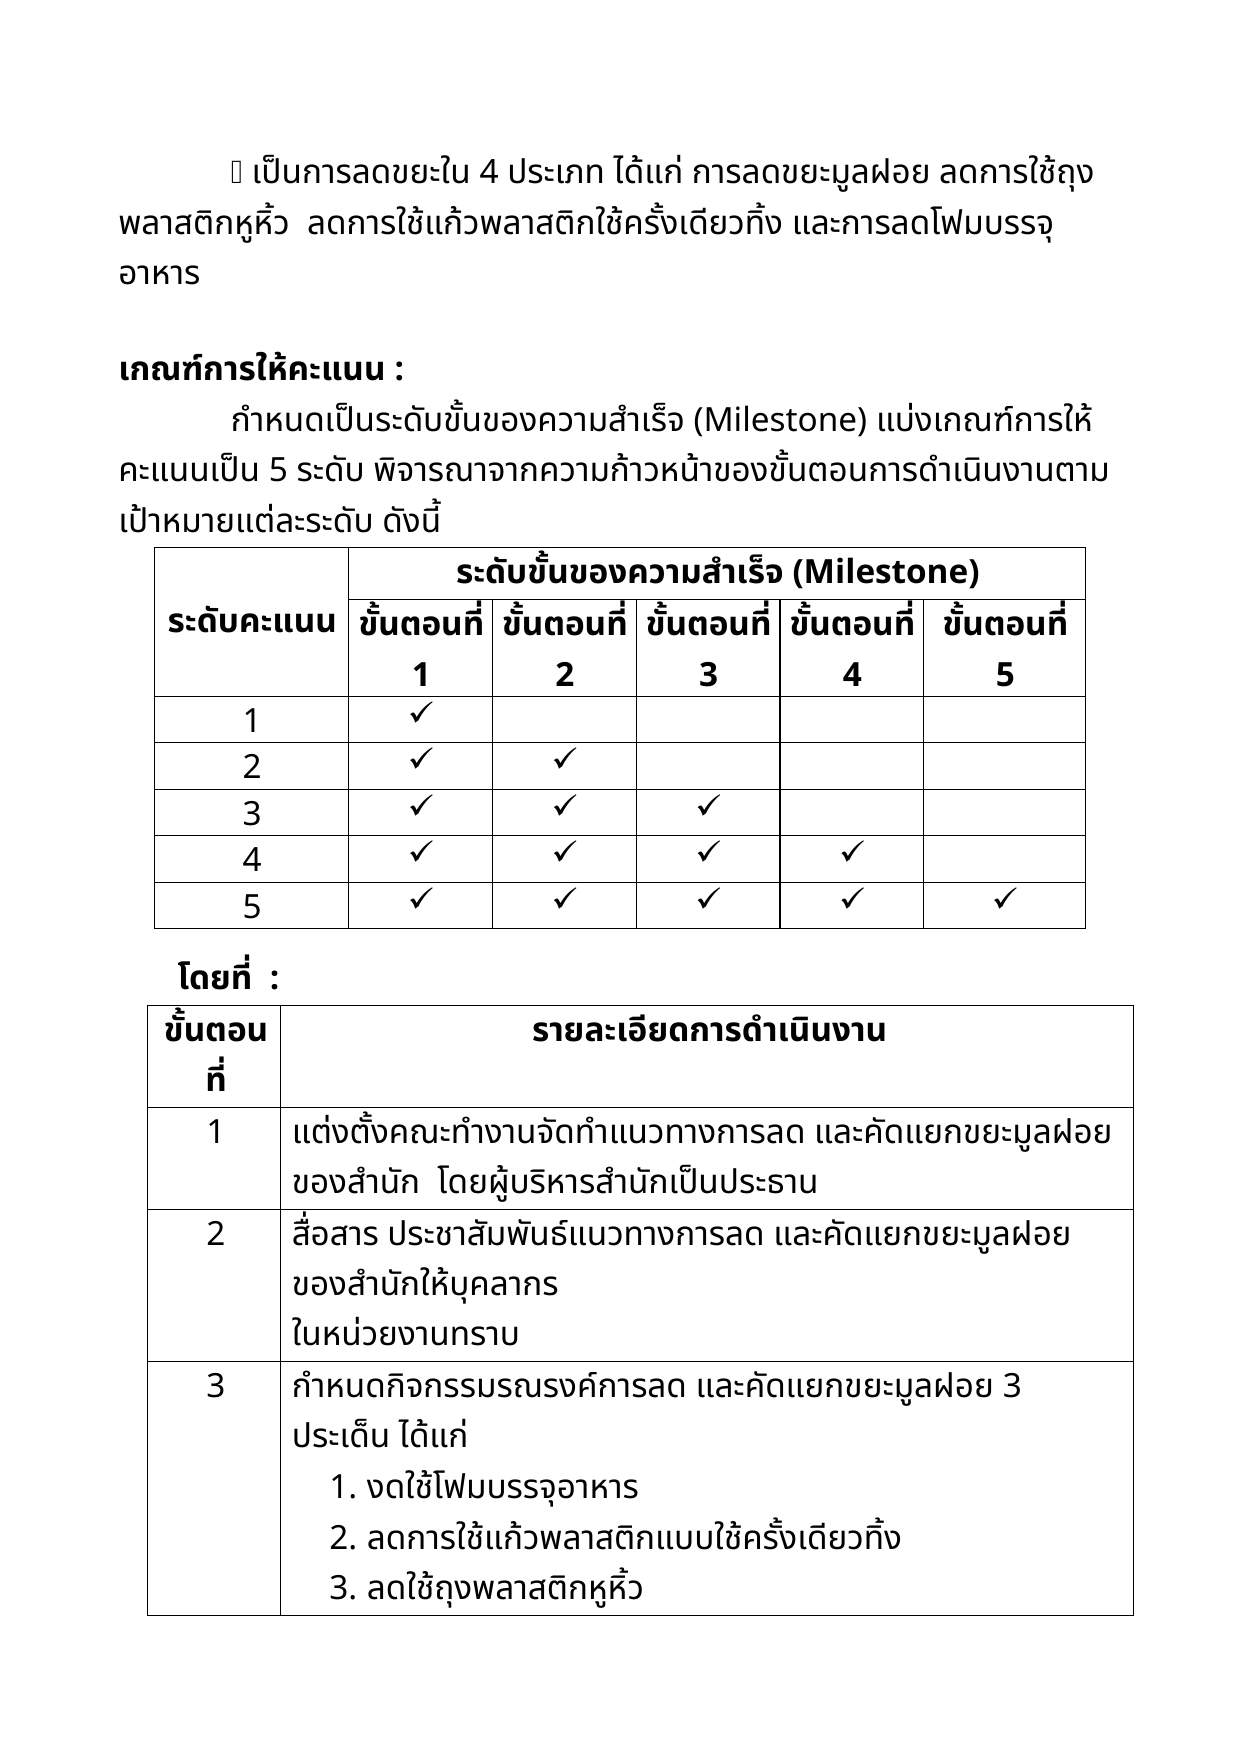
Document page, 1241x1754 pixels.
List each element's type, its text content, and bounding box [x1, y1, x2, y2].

table_cell [349, 883, 492, 928]
table_cell [781, 883, 923, 928]
table_cell [924, 743, 1085, 789]
table_header ระดับขั้นของความสำเร็จ (Milestone) [349, 548, 1085, 599]
table_cell ขั้นตอนที่ 3 [637, 600, 779, 696]
table_cell [493, 836, 636, 882]
text เป็นการลดขยะใน 4 ประเภท ได้แก่ การลดขยะมูลฝอย ลดการใช้ถุงพลาสติกหูหิ้ว ลดการใช้แก้วพลาสติกใช้ครั้งเดียวทิ้ง และการลดโฟมบรรจุอาหาร [118, 148, 1122, 299]
table_cell [349, 697, 492, 742]
table_cell [924, 883, 1085, 928]
table_header ขั้นตอนที่ [148, 1006, 280, 1107]
table_cell 3 [148, 1362, 280, 1615]
table_cell [637, 883, 779, 928]
text เกณฑ์การให้คะแนน : [118, 345, 1122, 396]
table_cell [637, 697, 779, 742]
table_cell ขั้นตอนที่ 5 [924, 600, 1085, 696]
table_header รายละเอียดการดำเนินงาน [281, 1006, 1133, 1107]
table_cell [781, 790, 923, 835]
table_cell กำหนดกิจกรรมรณรงค์การลด และคัดแยกขยะมูลฝอย 3 ประเด็น ได้แก่ งดใช้โฟมบรรจุอาหาร ลดการใช้แก้วพลาสติกแบบใช้ครั้งเดียวทิ้ง ลดใช้ถุงพลาสติกหูหิ้ว [281, 1362, 1133, 1615]
table_cell ขั้นตอนที่ 2 [493, 600, 636, 696]
table_cell [781, 697, 923, 742]
table_cell [637, 836, 779, 882]
table_cell 5 [155, 883, 348, 928]
table_cell [924, 697, 1085, 742]
text โดยที่ : [177, 954, 1137, 1005]
table_cell [637, 743, 779, 789]
table_cell 4 [155, 836, 348, 882]
table_cell [781, 743, 923, 789]
table_cell 1 [155, 697, 348, 742]
table_cell [493, 697, 636, 742]
table_cell [924, 836, 1085, 882]
table_cell [493, 790, 636, 835]
table_cell ขั้นตอนที่ 4 [781, 600, 923, 696]
table_cell [349, 790, 492, 835]
table_cell สื่อสาร ประชาสัมพันธ์แนวทางการลด และคัดแยกขยะมูลฝอยของสำนักให้บุคลากร ในหน่วยงานทราบ [281, 1210, 1133, 1361]
table_cell [637, 790, 779, 835]
table_cell [349, 743, 492, 789]
table_cell ขั้นตอนที่ 1 [349, 600, 492, 696]
table_cell 1 [148, 1108, 280, 1208]
table_header ระดับคะแนน [155, 548, 348, 696]
table_cell [493, 883, 636, 928]
table_cell [349, 836, 492, 882]
table_cell 2 [148, 1210, 280, 1361]
table_cell 2 [155, 743, 348, 789]
table_cell แต่งตั้งคณะทำงานจัดทำแนวทางการลด และคัดแยกขยะมูลฝอยของสำนัก โดยผู้บริหารสำนักเป็นประธาน [281, 1108, 1133, 1208]
table_cell [924, 790, 1085, 835]
text กำหนดเป็นระดับขั้นของความสำเร็จ (Milestone) แบ่งเกณฑ์การให้คะแนนเป็น 5 ระดับ พิจารณาจากความก้าวหน้าของขั้นตอนการดำเนินงานตามเป้าหมายแต่ละระดับ ดังนี้ [118, 396, 1122, 547]
table_cell [493, 743, 636, 789]
table_cell 3 [155, 790, 348, 835]
table_cell [781, 836, 923, 882]
